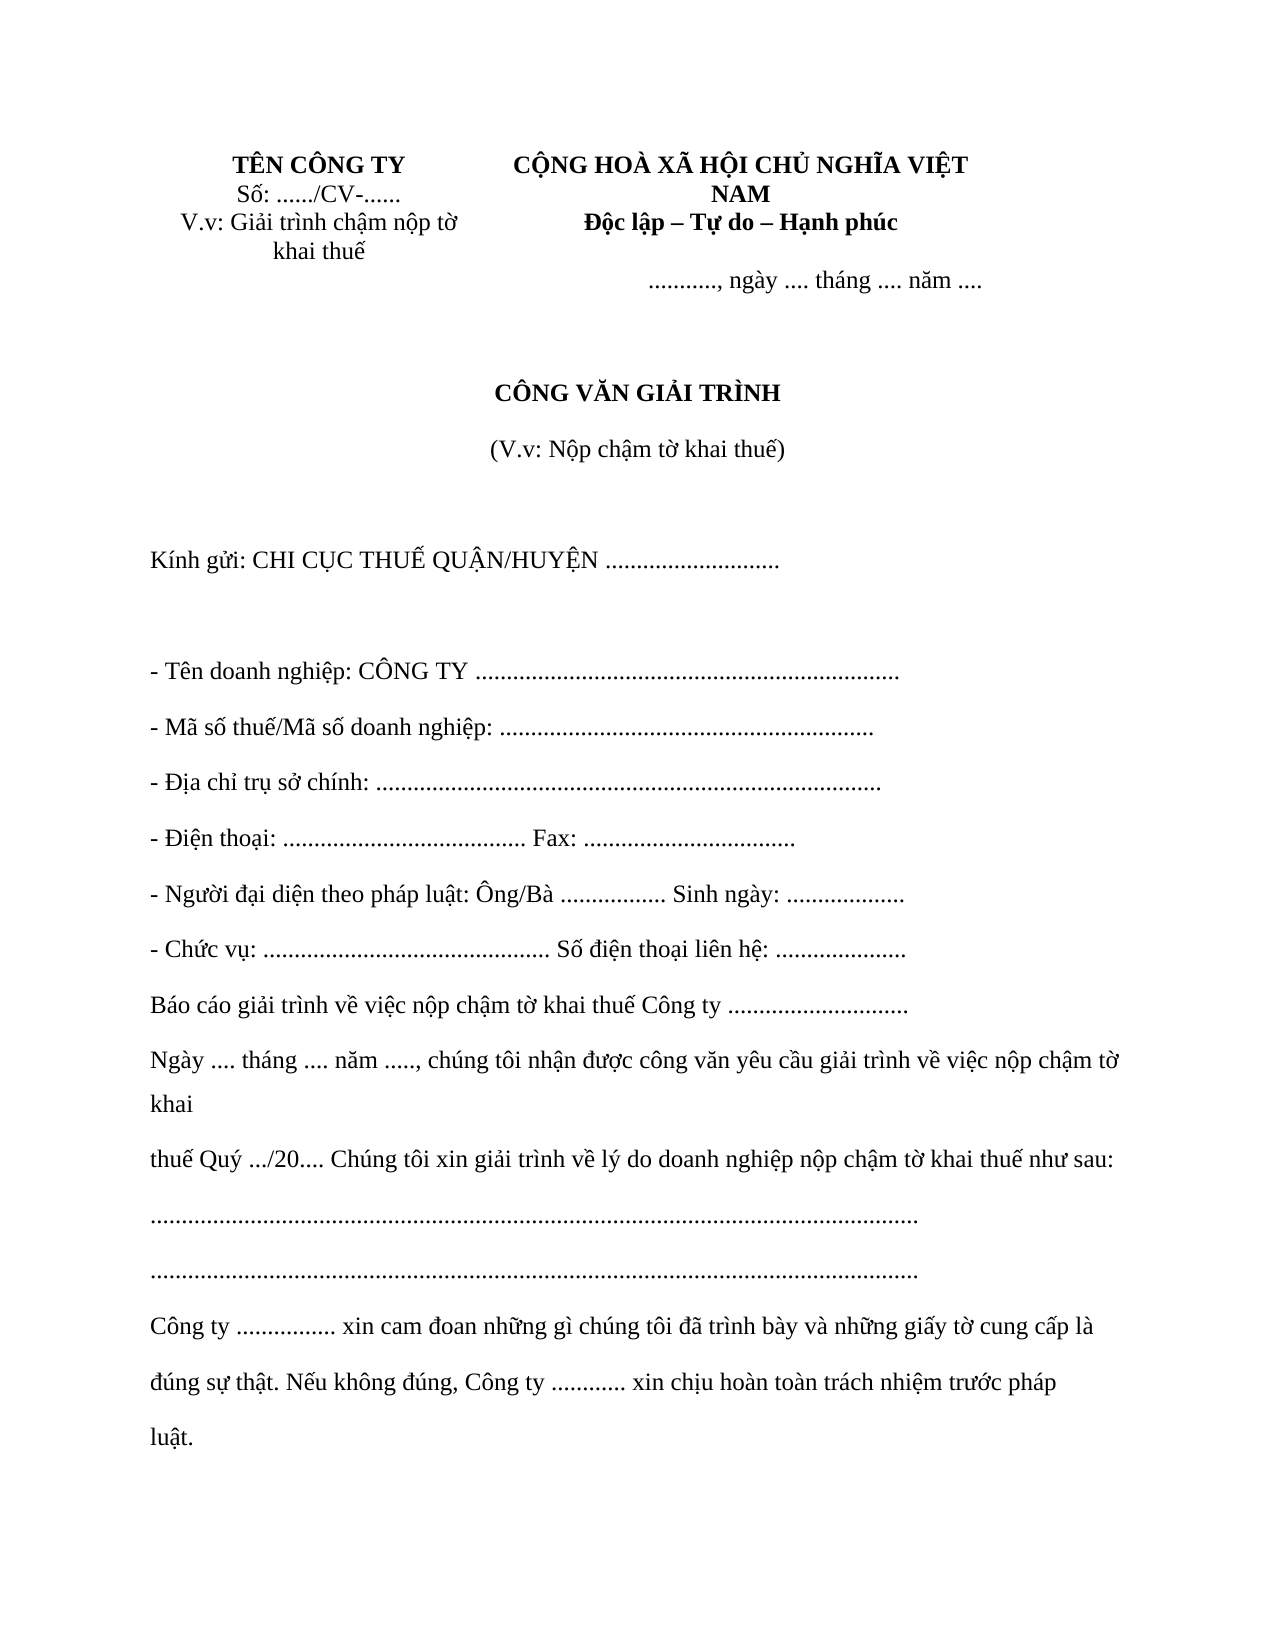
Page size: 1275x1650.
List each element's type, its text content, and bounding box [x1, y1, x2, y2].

text CÔNG VĂN GIẢI TRÌNH [150, 378, 1125, 407]
table_header CỘNG HOÀ XÃ HỘI CHỦ NGHĨA VIỆT NAM Độc lập – Tự do – Hạnh phúc ..........., ngày .... tháng .... năm .... [488, 150, 994, 322]
text (V.v: Nộp chậm tờ khai thuế) [150, 434, 1125, 462]
text Kính gửi: CHI CỤC THUẾ QUẬN/HUYỆN ............................ [150, 545, 1125, 574]
text Công ty ................ xin cam đoan những gì chúng tôi đã trình bày và những giấy tờ cung cấp là [150, 1311, 1125, 1340]
text - Địa chỉ trụ sở chính: ................................................................................. [150, 767, 1125, 796]
text Ngày .... tháng .... năm ....., chúng tôi nhận được công văn yêu cầu giải trình về việc nộp chậm tờ khai [150, 1046, 1125, 1117]
text - Người đại diện theo pháp luật: Ông/Bà ................. Sinh ngày: ................... [150, 879, 1125, 907]
text - Chức vụ: .............................................. Số điện thoại liên hệ: ..................... [150, 934, 1125, 963]
text - Mã số thuế/Mã số doanh nghiệp: ............................................................ [150, 712, 1125, 741]
table_header TÊN CÔNG TY Số: ....../CV-...... V.v: Giải trình chậm nộp tờ khai thuế [150, 150, 487, 322]
text Báo cáo giải trình về việc nộp chậm tờ khai thuế Công ty ............................. [150, 990, 1125, 1019]
text luật. [150, 1422, 1125, 1451]
text đúng sự thật. Nếu không đúng, Công ty ............ xin chịu hoàn toàn trách nhiệm trước pháp [150, 1367, 1125, 1396]
text - Điện thoại: ....................................... Fax: .................................. [150, 823, 1125, 852]
text ........................................................................................................................... [150, 1256, 1125, 1284]
text thuế Quý .../20.... Chúng tôi xin giải trình về lý do doanh nghiệp nộp chậm tờ khai thuế như sau: [150, 1144, 1125, 1173]
text - Tên doanh nghiệp: CÔNG TY .................................................................... [150, 656, 1125, 685]
text ........................................................................................................................... [150, 1200, 1125, 1229]
